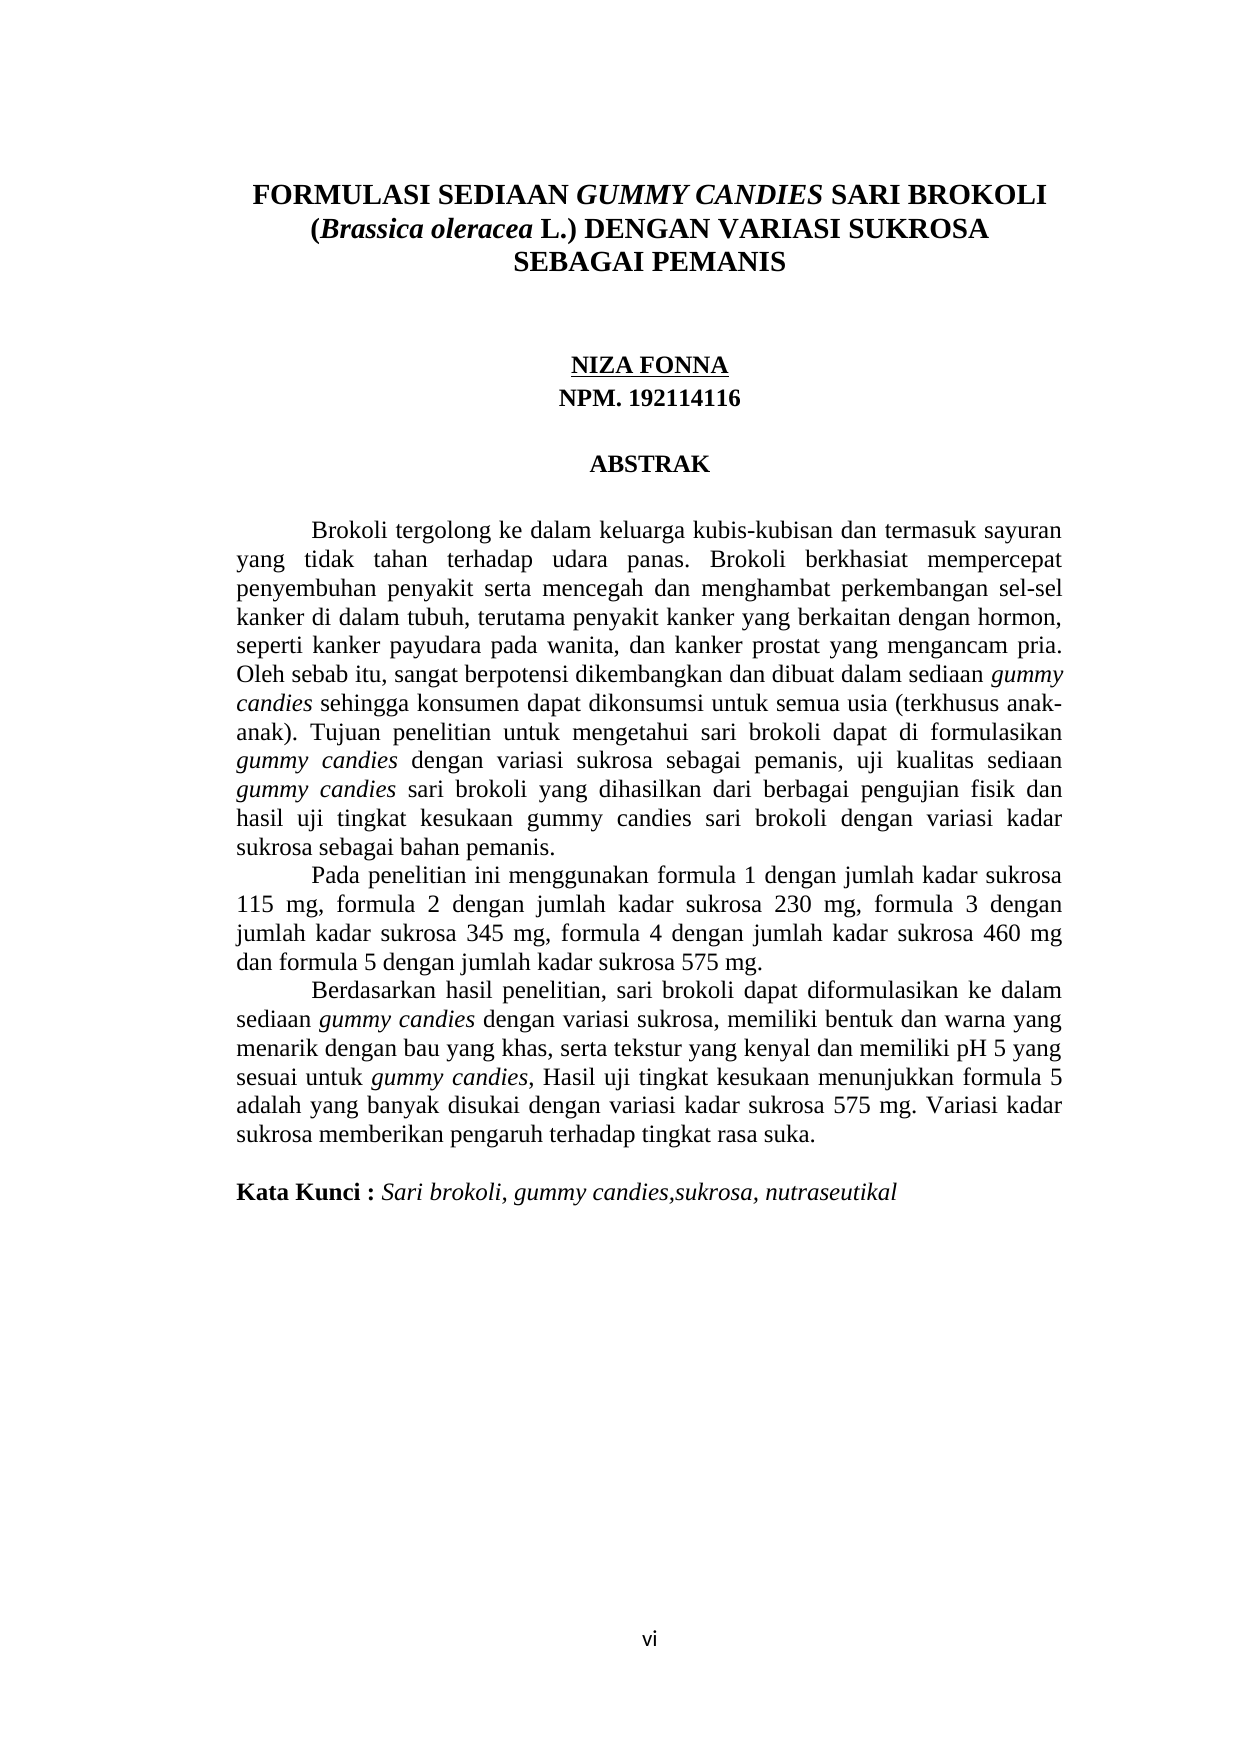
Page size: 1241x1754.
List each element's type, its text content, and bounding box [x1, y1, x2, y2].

text Pada penelitian ini menggunakan formula 1 dengan jumlah kadar sukrosa 115 mg, formula 2 dengan jumlah kadar sukrosa 230 mg, formula 3 dengan jumlah kadar sukrosa 345 mg, formula 4 dengan jumlah kadar sukrosa 460 mg dan formula 5 dengan jumlah kadar sukrosa 575 mg. [236, 861, 1063, 976]
text Brokoli tergolong ke dalam keluarga kubis-kubisan dan termasuk sayuran yang tidak tahan terhadap udara panas. Brokoli berkhasiat mempercepat penyembuhan penyakit serta mencegah dan menghambat perkembangan sel-sel kanker di dalam tubuh, terutama penyakit kanker yang berkaitan dengan hormon, seperti kanker payudara pada wanita, dan kanker prostat yang mengancam pria. Oleh sebab itu, sangat berpotensi dikembangkan dan dibuat dalam sediaan gummy candies sehingga konsumen dapat dikonsumsi untuk semua usia (terkhusus anak-anak). Tujuan penelitian untuk mengetahui sari brokoli dapat di formulasikan gummy candies dengan variasi sukrosa sebagai pemanis, uji kualitas sediaan gummy candies sari brokoli yang dihasilkan dari berbagai pengujian fisik dan hasil uji tingkat kesukaan gummy candies sari brokoli dengan variasi kadar sukrosa sebagai bahan pemanis. [236, 516, 1063, 861]
text (Brassica oleracea L.) DENGAN VARIASI SUKROSA [236, 211, 1063, 244]
text NPM. 192114116 [236, 383, 1063, 412]
text FORMULASI SEDIAAN GUMMY CANDIES SARI BROKOLI [236, 177, 1063, 211]
text Berdasarkan hasil penelitian, sari brokoli dapat diformulasikan ke dalam sediaan gummy candies dengan variasi sukrosa, memiliki bentuk dan warna yang menarik dengan bau yang khas, serta tekstur yang kenyal dan memiliki pH 5 yang sesuai untuk gummy candies, Hasil uji tingkat kesukaan menunjukkan formula 5 adalah yang banyak disukai dengan variasi kadar sukrosa 575 mg. Variasi kadar sukrosa memberikan pengaruh terhadap tingkat rasa suka. [236, 976, 1063, 1148]
text NIZA FONNA [236, 351, 1063, 379]
text SEBAGAI PEMANIS [236, 244, 1063, 278]
text Kata Kunci : Sari brokoli, gummy candies,sukrosa, nutraseutikal [236, 1177, 1063, 1206]
text ABSTRAK [236, 449, 1063, 478]
